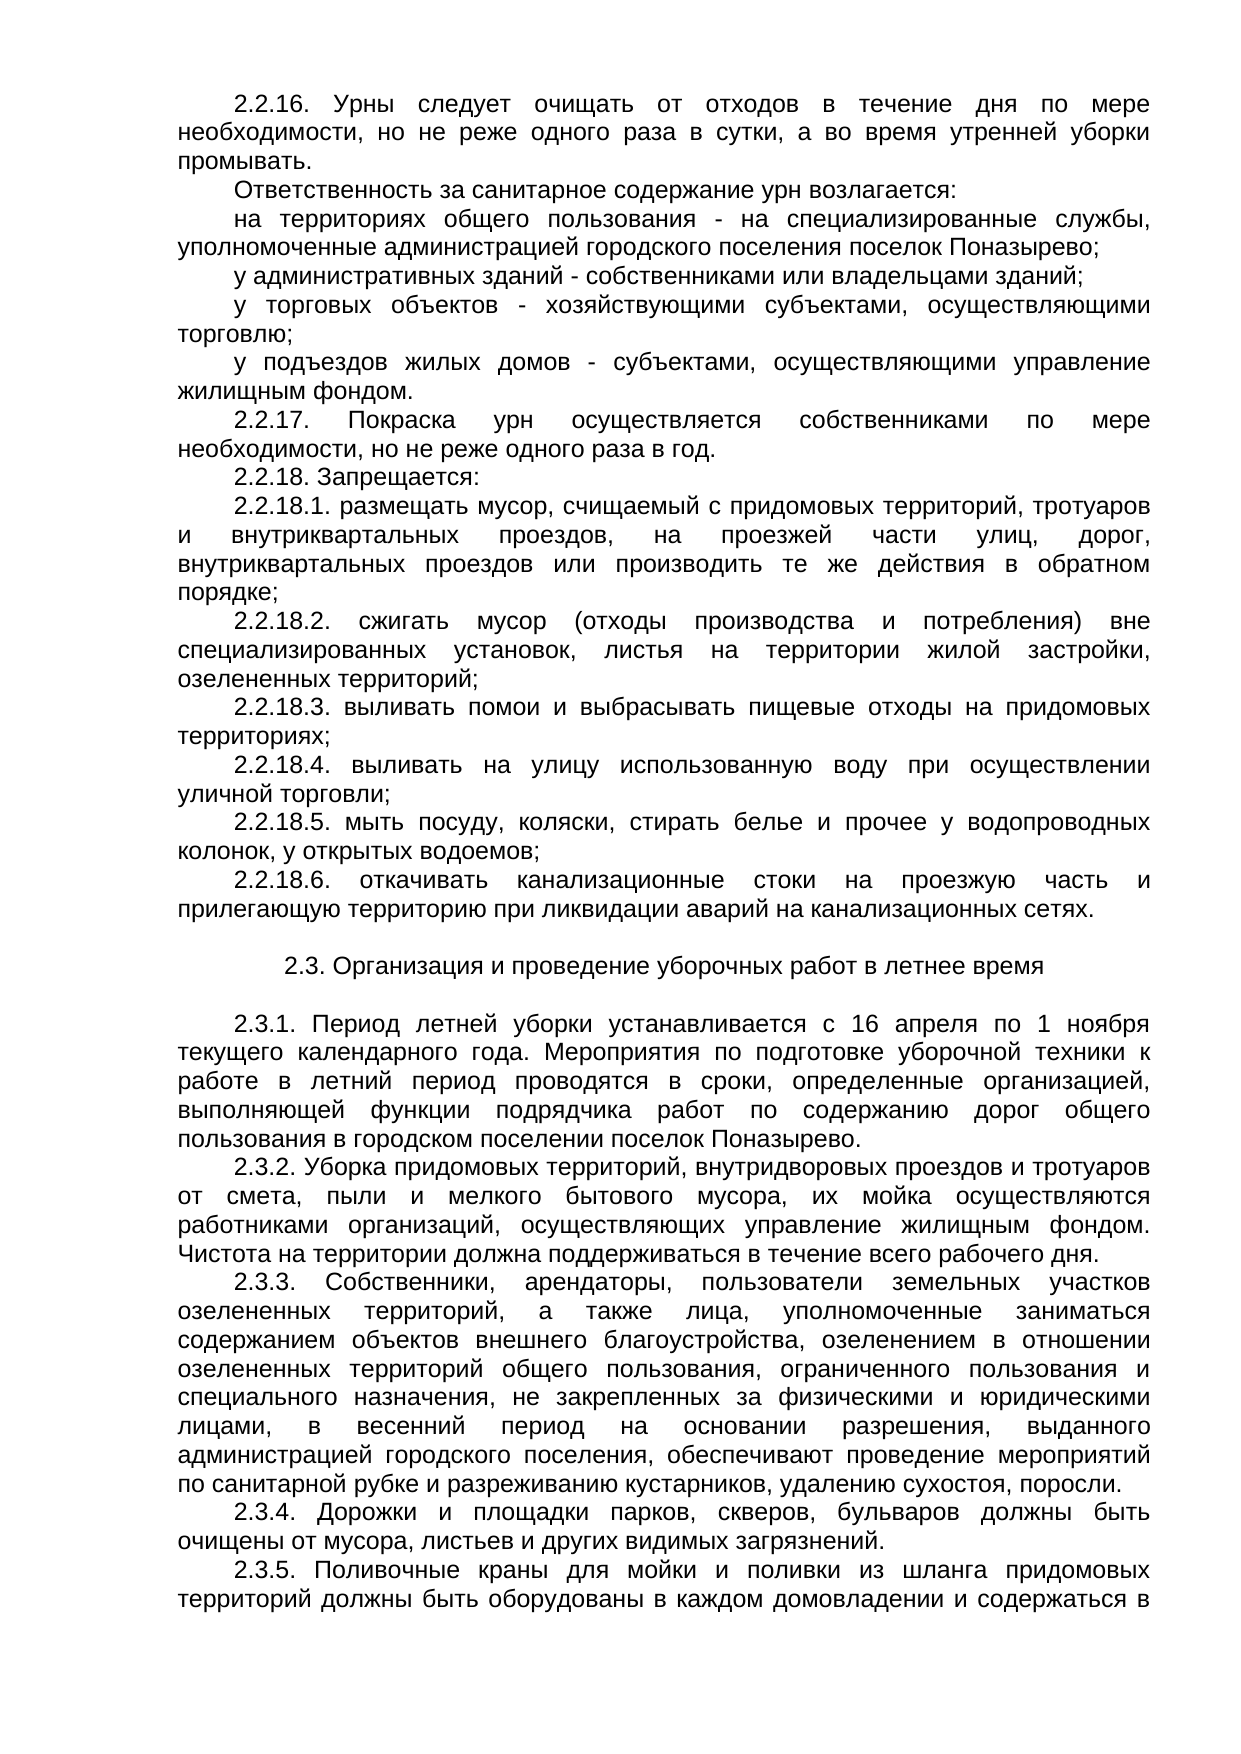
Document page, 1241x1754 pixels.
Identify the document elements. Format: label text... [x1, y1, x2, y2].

text у административных зданий - собственниками или владельцами зданий; [177, 261, 1152, 290]
text 2.2.17. Покраска урн осуществляется собственниками по мере необходимости, но не реже одного раза в год. [177, 405, 1152, 462]
text Ответственность за санитарное содержание урн возлагается: [177, 175, 1152, 204]
text 2.2.18.2. сжигать мусор (отходы производства и потребления) вне специализированных установок, листья на территории жилой застройки, озелененных территорий; [177, 606, 1152, 692]
text 2.2.18.3. выливать помои и выбрасывать пищевые отходы на придомовых территориях; [177, 692, 1152, 750]
text у подъездов жилых домов - субъектами, осуществляющими управление жилищным фондом. [177, 347, 1152, 405]
text 2.2.18.4. выливать на улицу использованную воду при осуществлении уличной торговли; [177, 750, 1152, 807]
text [177, 1555, 1152, 1612]
text 2.3. Организация и проведение уборочных работ в летнее время [177, 951, 1152, 980]
text 2.3.3. Собственники, арендаторы, пользователи земельных участков озелененных территорий, а также лица, уполномоченные заниматься содержанием объектов внешнего благоустройства, озеленением в отношении озелененных территорий общего пользования, ограниченного пользования и специального назначения, не закрепленных за физическими и юридическими лицами, в весенний период на основании разрешения, выданного администрацией городского поселения, обеспечивают проведение мероприятий по санитарной рубке и разреживанию кустарников, удалению сухостоя, поросли. [177, 1267, 1152, 1497]
text 2.3.1. Период летней уборки устанавливается с 16 апреля по 1 ноября текущего календарного года. Мероприятия по подготовке уборочной техники к работе в летний период проводятся в сроки, определенные организацией, выполняющей функции подрядчика работ по содержанию дорог общего пользования в городском поселении поселок Поназырево. [177, 1009, 1152, 1152]
text 2.2.18.6. откачивать канализационные стоки на проезжую часть и прилегающую территорию при ликвидации аварий на канализационных сетях. [177, 865, 1152, 922]
text 2.2.16. Урны следует очищать от отходов в течение дня по мере необходимости, но не реже одного раза в сутки, а во время утренней уборки промывать. [177, 89, 1152, 175]
text 2.2.18.5. мыть посуду, коляски, стирать белье и прочее у водопроводных колонок, у открытых водоемов; [177, 807, 1152, 865]
text 2.2.18. Запрещается: [177, 462, 1152, 491]
text у торговых объектов - хозяйствующими субъектами, осуществляющими торговлю; [177, 290, 1152, 347]
text 2.3.2. Уборка придомовых территорий, внутридворовых проездов и тротуаров от смета, пыли и мелкого бытового мусора, их мойка осуществляются работниками организаций, осуществляющих управление жилищным фондом. Чистота на территории должна поддерживаться в течение всего рабочего дня. [177, 1152, 1152, 1267]
text 2.2.18.1. размещать мусор, счищаемый с придомовых территорий, тротуаров и внутриквартальных проездов, на проезжей части улиц, дорог, внутриквартальных проездов или производить те же действия в обратном порядке; [177, 491, 1152, 606]
text на территориях общего пользования - на специализированные службы, уполномоченные администрацией городского поселения поселок Поназырево; [177, 204, 1152, 261]
text 2.3.4. Дорожки и площадки парков, скверов, бульваров должны быть очищены от мусора, листьев и других видимых загрязнений. [177, 1497, 1152, 1555]
